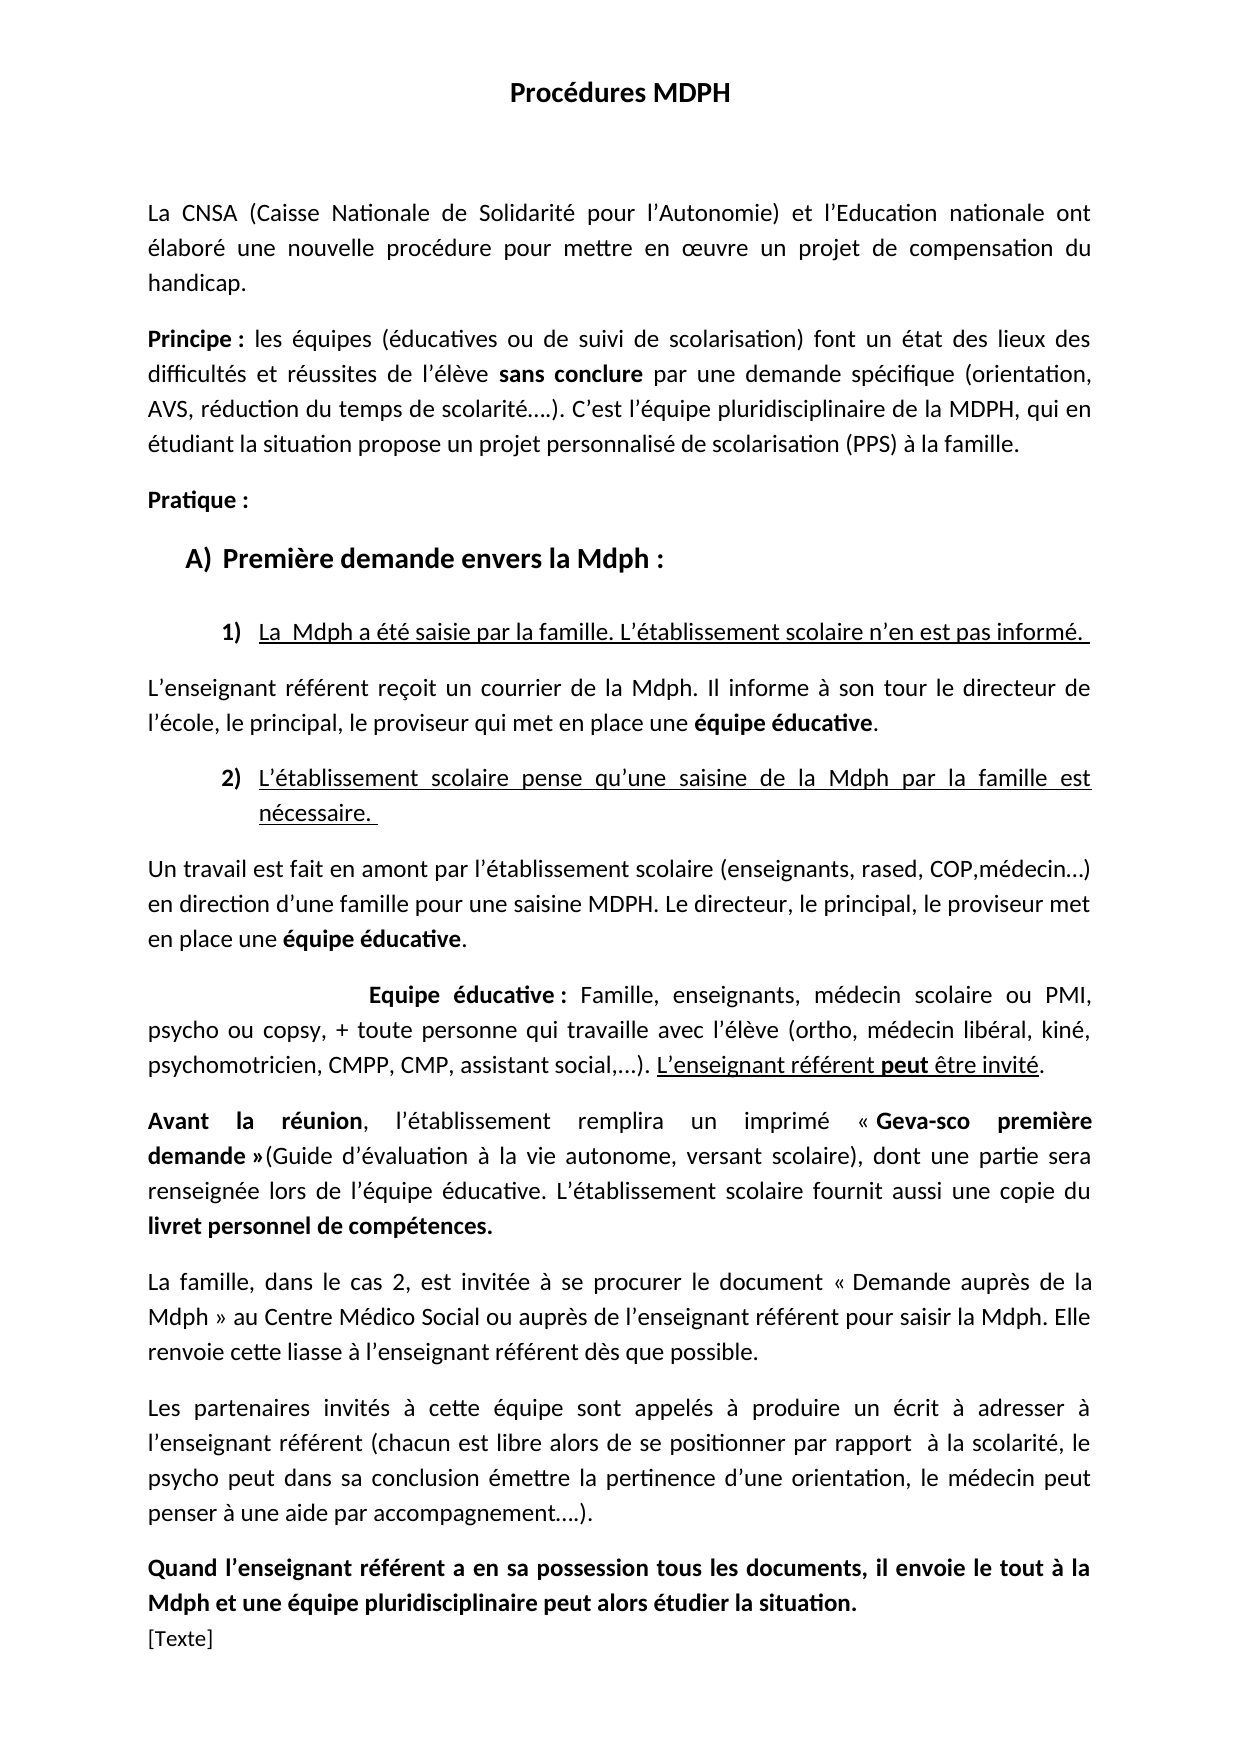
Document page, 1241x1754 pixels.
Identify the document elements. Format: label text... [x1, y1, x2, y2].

list La Mdph a été saisie par la famille. L’établissement scolaire n’en est pas informé. [221, 616, 1093, 646]
text L’enseignant référent reçoit un courrier de la Mdph. Il informe à son tour le directeur de l’école, le principal, le proviseur qui met en place une équipe éducative. [148, 672, 1093, 737]
text Un travail est fait en amont par l’établissement scolaire (enseignants, rased, COP,médecin…) en direction d’une famille pour une saisine MDPH. Le directeur, le principal, le proviseur met en place une équipe éducative. [148, 853, 1093, 954]
list Première demande envers la Mdph : [185, 540, 1093, 576]
text La famille, dans le cas 2, est invitée à se procurer le document « Demande auprès de la Mdph » au Centre Médico Social ou auprès de l’enseignant référent pour saisir la Mdph. Elle renvoie cette liasse à l’enseignant référent dès que possible. [148, 1266, 1093, 1366]
text Pratique : [148, 484, 1093, 514]
list L’établissement scolaire pense qu’une saisine de la Mdph par la famille est nécessaire. [221, 762, 1093, 828]
text Equipe éducative : Famille, enseignants, médecin scolaire ou PMI, psycho ou copsy, + toute personne qui travaille avec l’élève (ortho, médecin libéral, kiné, psychomotricien, CMPP, CMP, assistant social,...). L’enseignant référent peut être invité. [148, 979, 1093, 1080]
text La CNSA (Caisse Nationale de Solidarité pour l’Autonomie) et l’Education nationale ont élaboré une nouvelle procédure pour mettre en œuvre un projet de compensation du handicap. [148, 197, 1093, 298]
text Quand l’enseignant référent a en sa possession tous les documents, il envoie le tout à la Mdph et une équipe pluridisciplinaire peut alors étudier la situation. [148, 1552, 1093, 1618]
text Les partenaires invités à cette équipe sont appelés à produire un écrit à adresser à l’enseignant référent (chacun est libre alors de se positionner par rapport à la scolarité, le psycho peut dans sa conclusion émettre la pertinence d’une orientation, le médecin peut penser à une aide par accompagnement….). [148, 1392, 1093, 1527]
text Avant la réunion, l’établissement remplira un imprimé « Geva-sco première demande »(Guide d’évaluation à la vie autonome, versant scolaire), dont une partie sera renseignée lors de l’équipe éducative. L’établissement scolaire fournit aussi une copie du livret personnel de compétences. [148, 1105, 1093, 1241]
text Principe : les équipes (éducatives ou de suivi de scolarisation) font un état des lieux des difficultés et réussites de l’élève sans conclure par une demande spécifique (orientation, AVS, réduction du temps de scolarité….). C’est l’équipe pluridisciplinaire de la MDPH, qui en étudiant la situation propose un projet personnalisé de scolarisation (PPS) à la famille. [148, 323, 1093, 459]
text Procédures MDPH [148, 74, 1093, 109]
